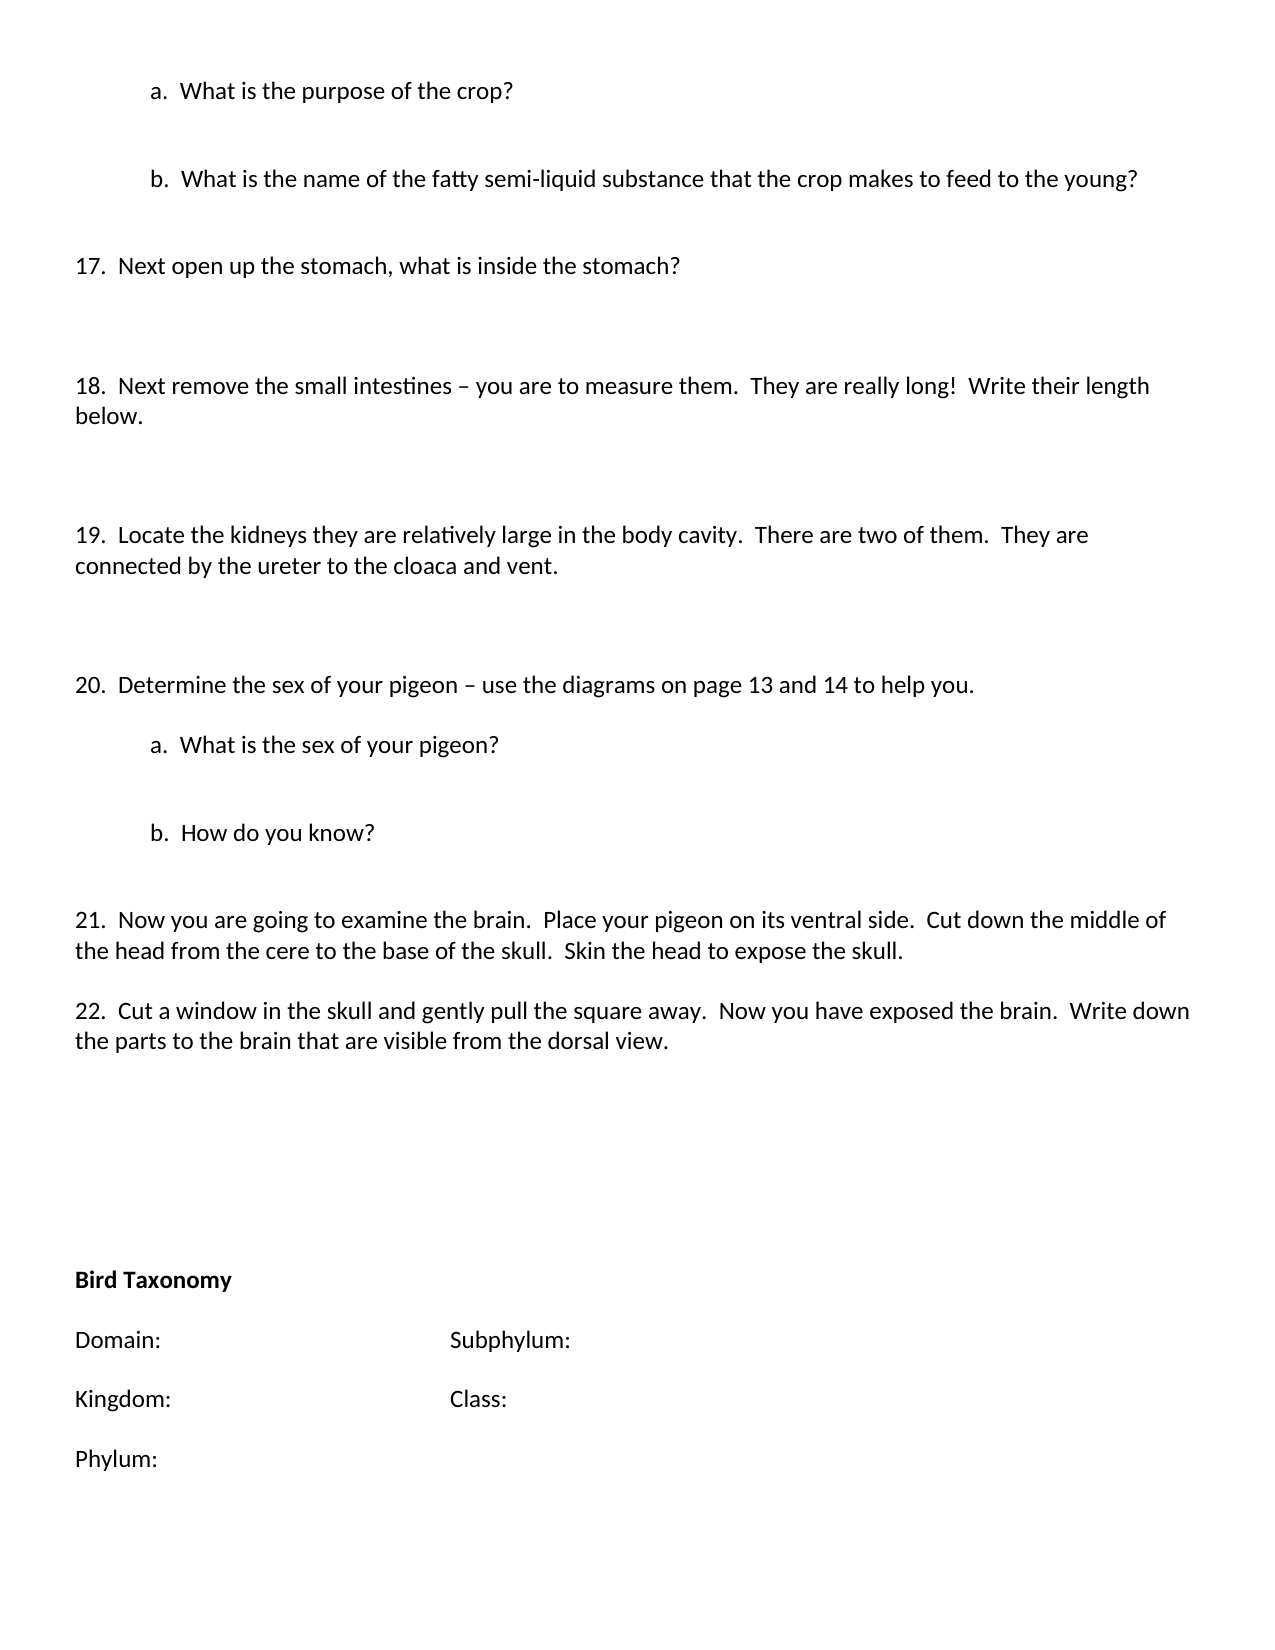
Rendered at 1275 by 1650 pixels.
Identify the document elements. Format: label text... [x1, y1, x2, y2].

text 17. Next open up the stomach, what is inside the stomach? [75, 250, 1200, 281]
text 22. Cut a window in the skull and gently pull the square away. Now you have exposed the brain. Write down the parts to the brain that are visible from the dorsal view. [75, 995, 1200, 1056]
text 19. Locate the kidneys they are relatively large in the body cavity. There are two of them. They are connected by the ureter to the cloaca and vent. [75, 520, 1200, 581]
text Domain: Subphylum: [75, 1324, 1200, 1354]
text a. What is the purpose of the crop? [75, 75, 1200, 133]
text Bird Taxonomy [75, 1264, 1200, 1295]
text a. What is the sex of your pigeon? [75, 729, 1200, 788]
text 21. Now you are going to examine the brain. Place your pigeon on its ventral side. Cut down the middle of the head from the cere to the base of the skull. Skin the head to expose the skull. [75, 905, 1200, 966]
text 18. Next remove the small intestines – you are to measure them. They are really long! Write their length below. [75, 370, 1200, 431]
text 20. Determine the sex of your pigeon – use the diagrams on page 13 and 14 to help you. [75, 669, 1200, 700]
text Kingdom: Class: [75, 1383, 1200, 1414]
text b. How do you know? [75, 817, 1200, 876]
text b. What is the name of the fatty semi-liquid substance that the crop makes to feed to the young? [75, 163, 1200, 221]
text Phylum: [75, 1443, 1200, 1474]
